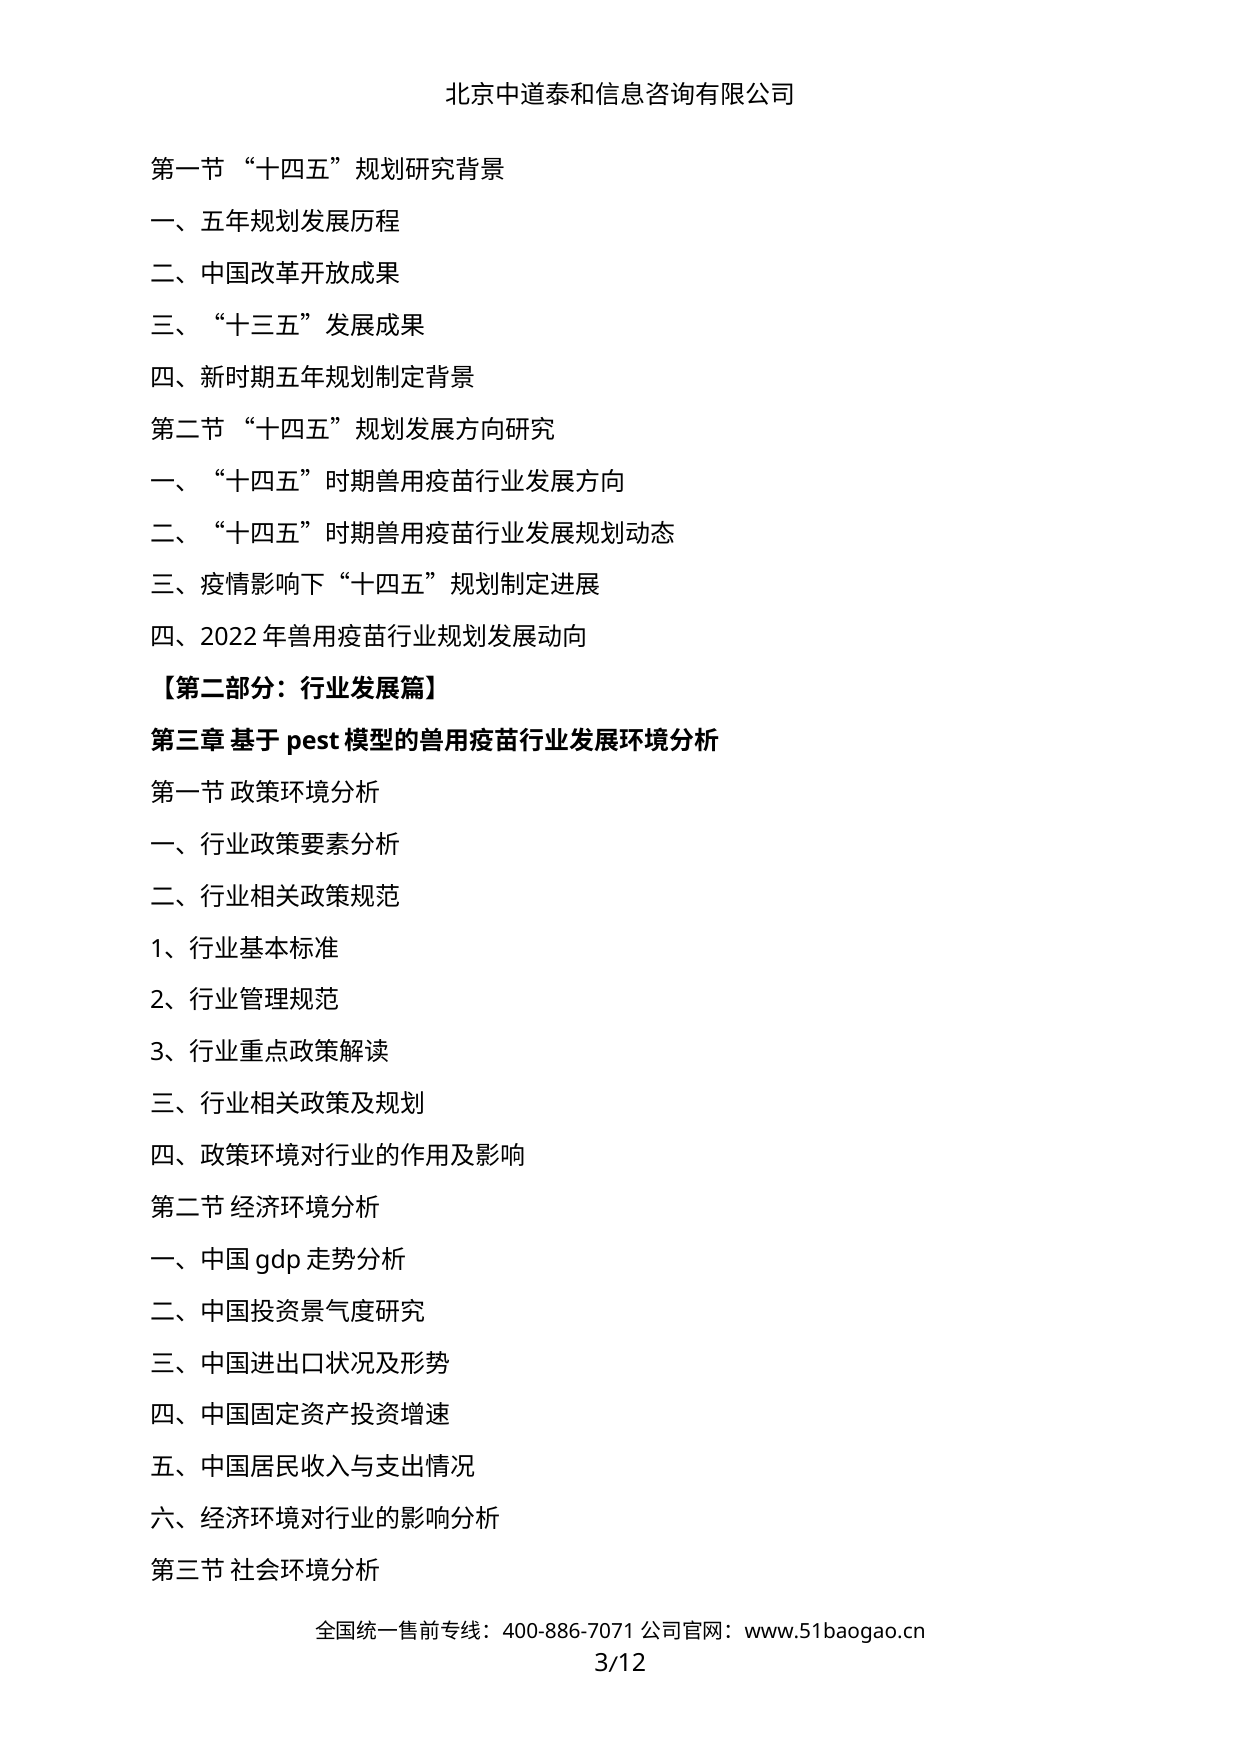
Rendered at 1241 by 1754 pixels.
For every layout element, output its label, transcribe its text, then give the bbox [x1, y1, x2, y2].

text 六、经济环境对行业的影响分析 [150, 1499, 1090, 1535]
text 二、中国投资景气度研究 [150, 1291, 1090, 1327]
text 四、中国固定资产投资增速 [150, 1395, 1090, 1431]
text 【第二部分：行业发展篇】 [150, 669, 1090, 705]
text 五、中国居民收入与支出情况 [150, 1447, 1090, 1483]
text 第一节 “十四五”规划研究背景 [150, 150, 1090, 186]
text 四、政策环境对行业的作用及影响 [150, 1136, 1090, 1172]
text 二、“十四五”时期兽用疫苗行业发展规划动态 [150, 513, 1090, 549]
text 四、2022年兽用疫苗行业规划发展动向 [150, 617, 1090, 653]
text 四、新时期五年规划制定背景 [150, 357, 1090, 394]
text 一、行业政策要素分析 [150, 824, 1090, 861]
text 三、行业相关政策及规划 [150, 1084, 1090, 1120]
text 一、中国gdp走势分析 [150, 1239, 1090, 1276]
text 二、行业相关政策规范 [150, 876, 1090, 912]
text 第二节 经济环境分析 [150, 1187, 1090, 1224]
text 三、“十三五”发展成果 [150, 306, 1090, 342]
text 3、行业重点政策解读 [150, 1032, 1090, 1068]
text 三、中国进出口状况及形势 [150, 1343, 1090, 1379]
text 三、疫情影响下“十四五”规划制定进展 [150, 565, 1090, 601]
text 第三章 基于pest模型的兽用疫苗行业发展环境分析 [150, 721, 1090, 757]
text 2、行业管理规范 [150, 980, 1090, 1016]
text 一、“十四五”时期兽用疫苗行业发展方向 [150, 461, 1090, 497]
text 第三节 社会环境分析 [150, 1551, 1090, 1587]
text 1、行业基本标准 [150, 928, 1090, 964]
text 一、五年规划发展历程 [150, 202, 1090, 238]
text 第一节 政策环境分析 [150, 772, 1090, 809]
text 第二节 “十四五”规划发展方向研究 [150, 409, 1090, 446]
text 二、中国改革开放成果 [150, 254, 1090, 290]
